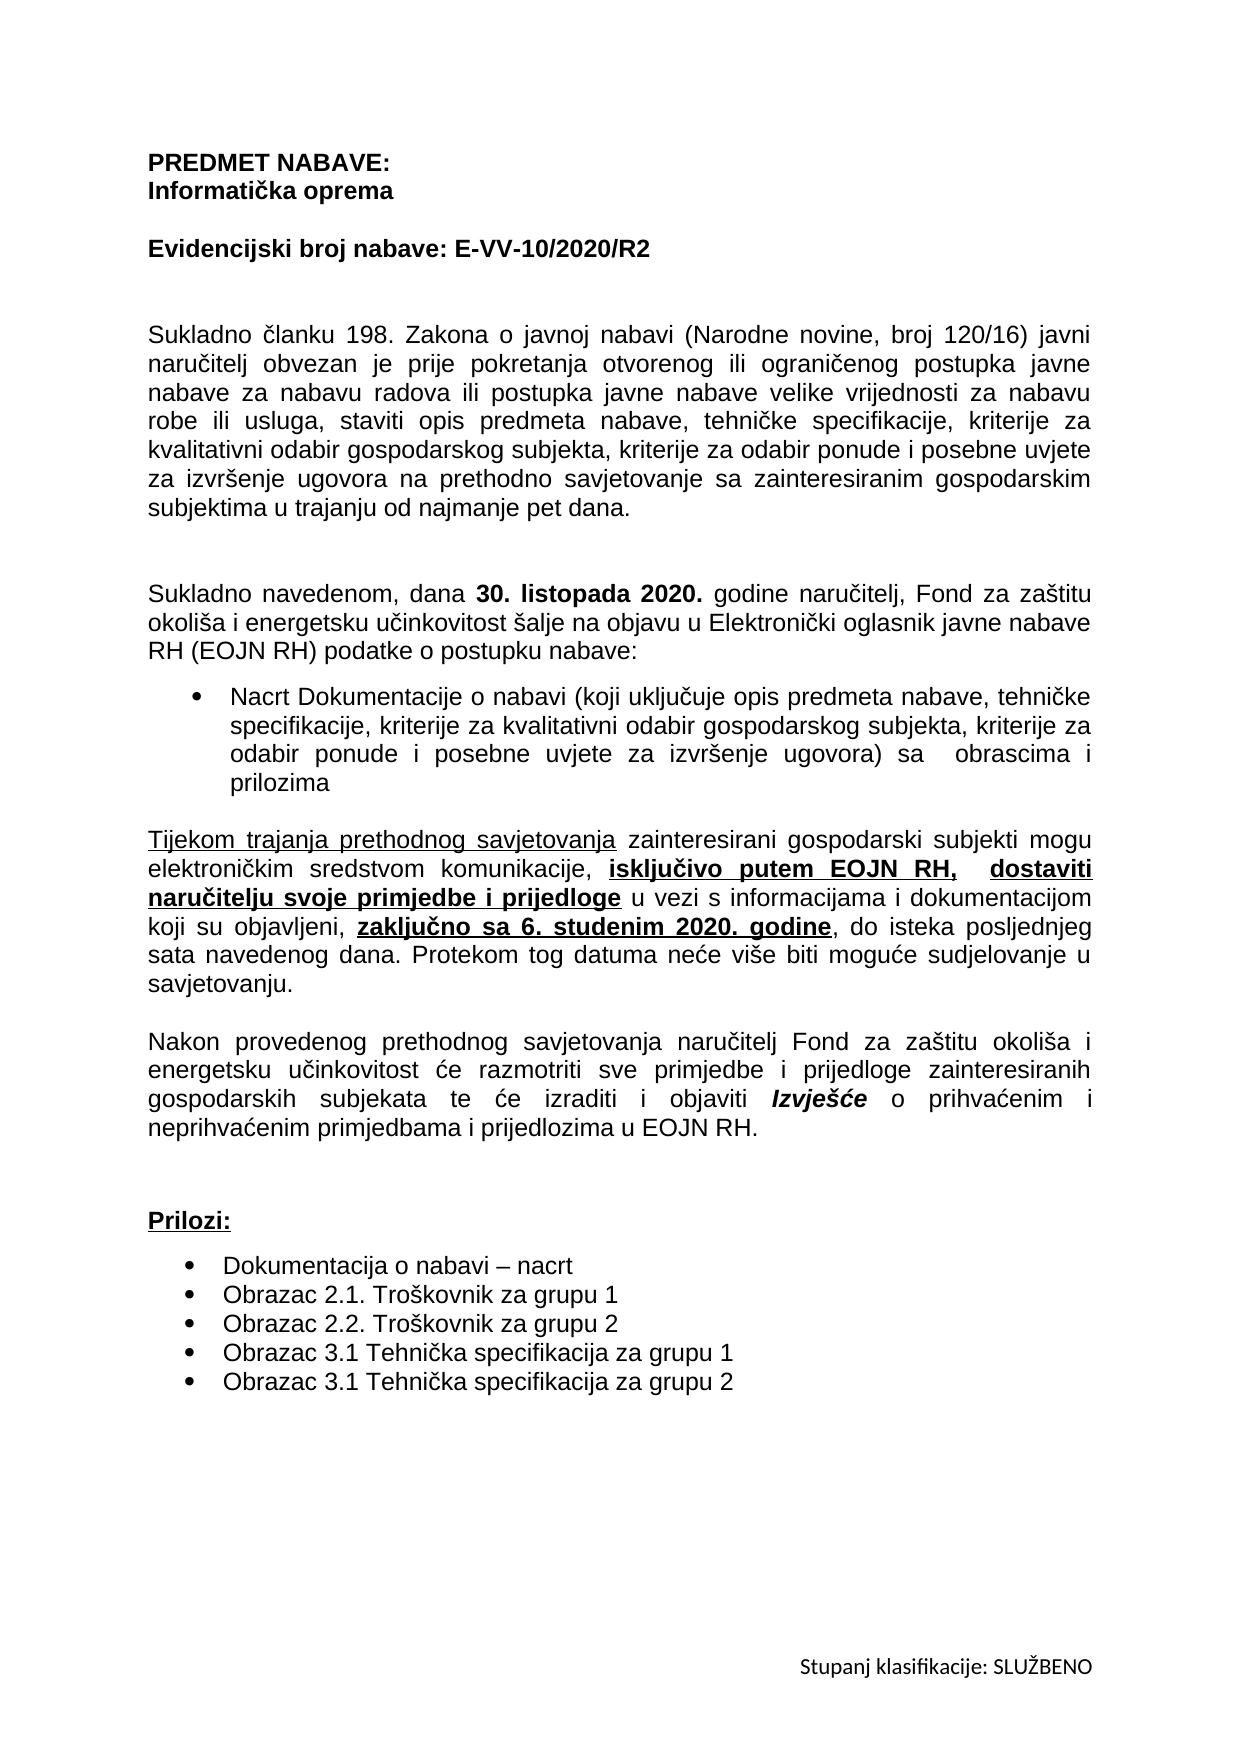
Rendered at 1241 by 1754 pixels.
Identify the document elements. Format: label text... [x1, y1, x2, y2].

text Evidencijski broj nabave: E-VV-10/2020/R2 [148, 234, 1093, 263]
text Tijekom trajanja prethodnog savjetovanja zainteresirani gospodarski subjekti mogu elektroničkim sredstvom komunikacije, isključivo putem EOJN RH, dostaviti naručitelju svoje primjedbe i prijedloge u vezi s informacijama i dokumentacijom koji su objavljeni, zaključno sa 6. studenim 2020. godine, do isteka posljednjeg sata navedenog dana. Protekom tog datuma neće više biti moguće sudjelovanje u savjetovanju. [148, 825, 1093, 998]
list Dokumentacija o nabavi – nacrt [185, 1251, 1093, 1280]
text Sukladno članku 198. Zakona o javnoj nabavi (Narodne novine, broj 120/16) javni naručitelj obvezan je prije pokretanja otvorenog ili ograničenog postupka javne nabave za nabavu radova ili postupka javne nabave velike vrijednosti za nabavu robe ili usluga, staviti opis predmeta nabave, tehničke specifikacije, kriterije za kvalitativni odabir gospodarskog subjekta, kriterije za odabir ponude i posebne uvjete za izvršenje ugovora na prethodno savjetovanje sa zainteresiranim gospodarskim subjektima u trajanju od najmanje pet dana. [148, 320, 1093, 521]
text Informatička oprema [148, 176, 1093, 205]
text Nakon provedenog prethodnog savjetovanja naručitelj Fond za zaštitu okoliša i energetsku učinkovitost će razmotriti sve primjedbe i prijedloge zainteresiranih gospodarskih subjekata te će izraditi i objaviti Izvješće o prihvaćenim i neprihvaćenim primjedbama i prijedlozima u EOJN RH. [148, 1027, 1093, 1142]
list Obrazac 3.1 Tehnička specifikacija za grupu 2 [185, 1367, 1093, 1396]
list Obrazac 2.1. Troškovnik za grupu 1 [185, 1280, 1093, 1309]
text PREDMET NABAVE: [148, 148, 1093, 176]
text Prilozi: [148, 1206, 1093, 1235]
text Sukladno navedenom, dana 30. listopada 2020. godine naručitelj, Fond za zaštitu okoliša i energetsku učinkovitost šalje na objavu u Elektronički oglasnik javne nabave RH (EOJN RH) podatke o postupku nabave: [148, 579, 1093, 665]
list Obrazac 3.1 Tehnička specifikacija za grupu 1 [185, 1338, 1093, 1367]
list Nacrt Dokumentacije o nabavi (koji uključuje opis predmeta nabave, tehničke specifikacije, kriterije za kvalitativni odabir gospodarskog subjekta, kriterije za odabir ponude i posebne uvjete za izvršenje ugovora) sa obrascima i prilozima [192, 682, 1093, 797]
list Obrazac 2.2. Troškovnik za grupu 2 [185, 1309, 1093, 1338]
